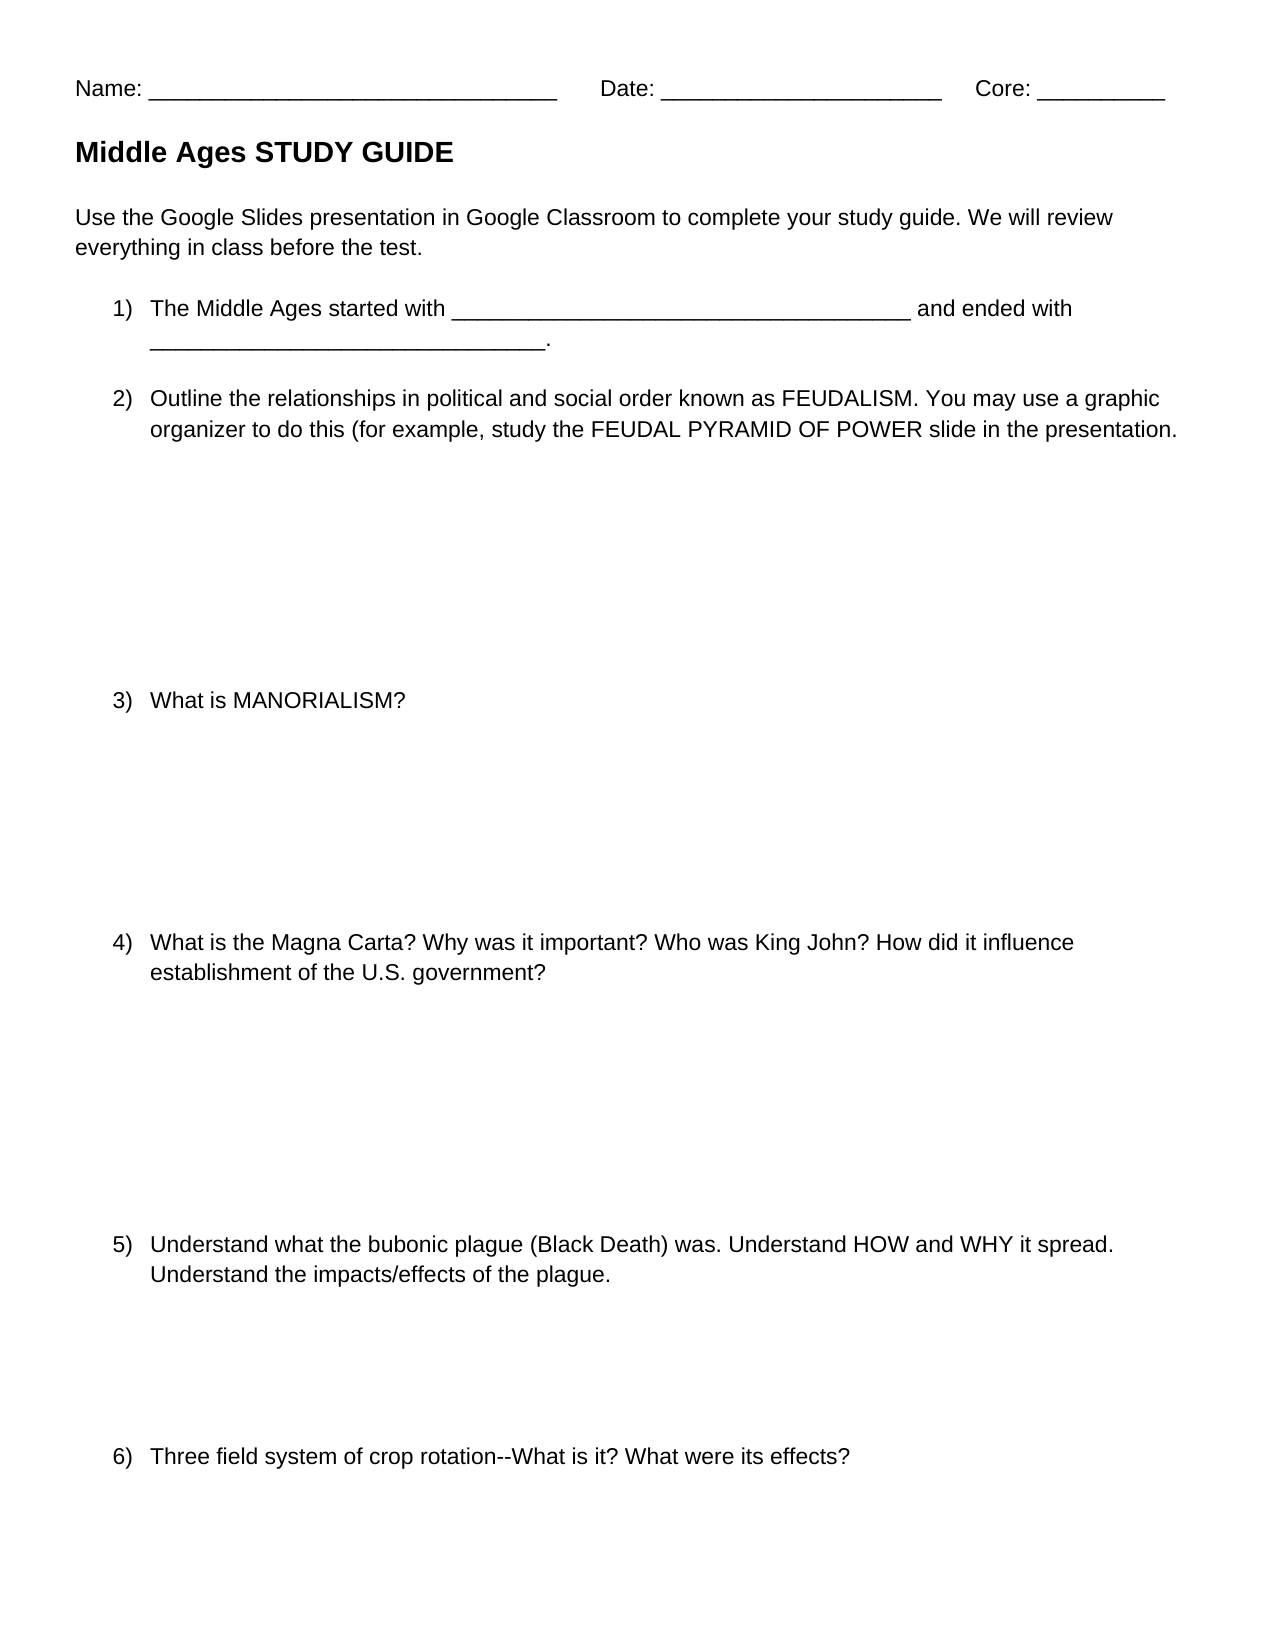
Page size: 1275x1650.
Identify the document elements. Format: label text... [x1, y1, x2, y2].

text Use the Google Slides presentation in Google Classroom to complete your study guide. We will review everything in class before the test. [75, 204, 1200, 261]
list The Middle Ages started with ____________________________________ and ended with _______________________________. [112, 295, 1200, 351]
list Outline the relationships in political and social order known as FEUDALISM. You may use a graphic organizer to do this (for example, study the FEUDAL PYRAMID OF POWER slide in the presentation. [112, 385, 1200, 442]
list Three field system of crop rotation--What is it? What were its effects? [112, 1443, 1200, 1469]
list Understand what the bubonic plague (Black Death) was. Understand HOW and WHY it spread. Understand the impacts/effects of the plague. [112, 1231, 1200, 1288]
text Name: ________________________________ Date: ______________________ Core: __________ [75, 75, 1200, 101]
list What is MANORIALISM? [112, 687, 1200, 714]
text Middle Ages STUDY GUIDE [75, 135, 1200, 169]
list What is the Magna Carta? Why was it important? Who was King John? How did it influence establishment of the U.S. government? [112, 929, 1200, 986]
